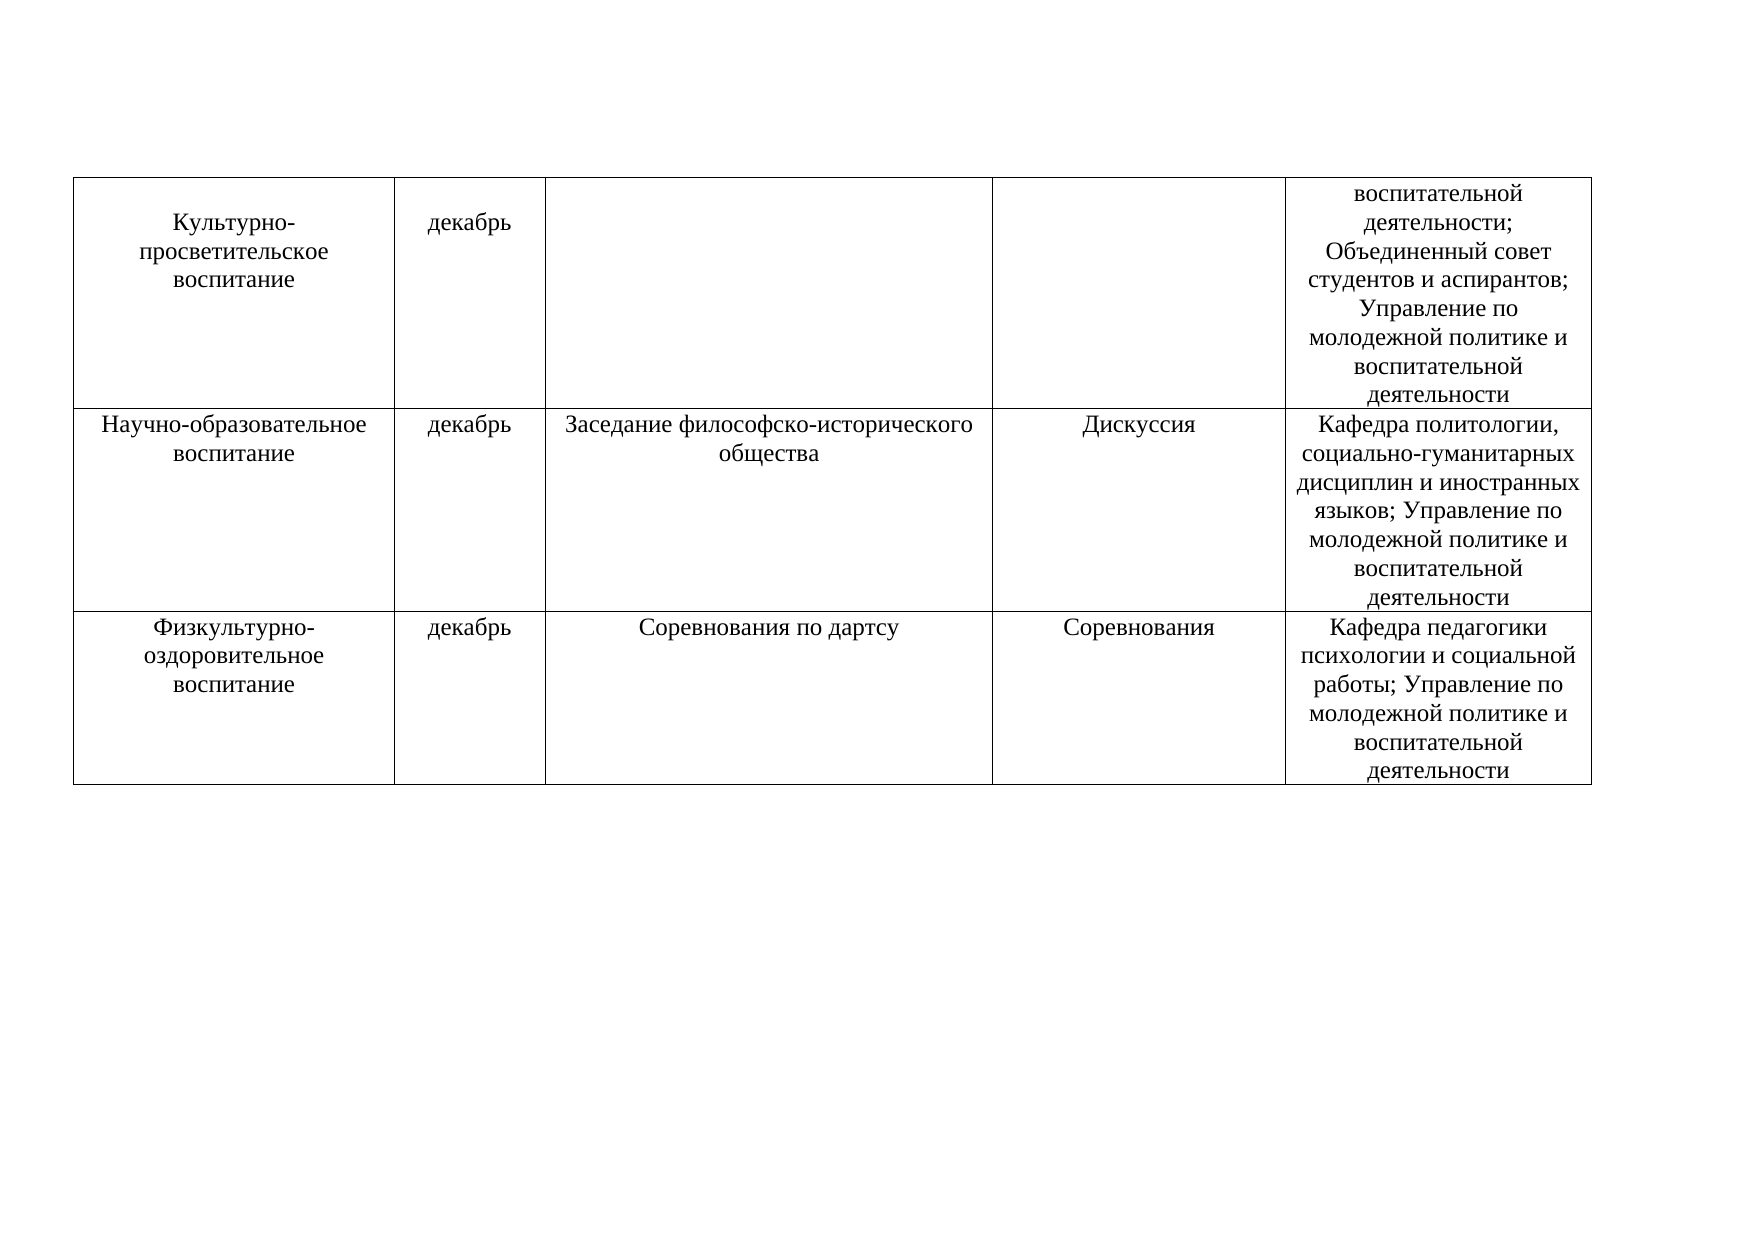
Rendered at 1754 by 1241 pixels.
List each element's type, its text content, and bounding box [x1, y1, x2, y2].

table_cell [546, 178, 992, 408]
table_cell Физкультурно-оздоровительное воспитание [74, 612, 394, 784]
table_cell Заседание философско-исторического общества [546, 409, 992, 611]
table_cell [74, 178, 394, 408]
table_cell Научно-образовательное воспитание [74, 409, 394, 611]
table_cell Соревнования по дартсу [546, 612, 992, 784]
table_cell декабрь [395, 409, 545, 611]
table_cell Кафедра педагогики психологии и социальной работы; Управление по молодежной политике и воспитательной деятельности [1286, 612, 1591, 784]
table_cell Соревнования [993, 612, 1285, 784]
table_cell Дискуссия [993, 409, 1285, 611]
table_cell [1286, 178, 1591, 408]
table_cell декабрь [395, 178, 545, 408]
table_cell Кафедра политологии, социально-гуманитарных дисциплин и иностранных языков; Управление по молодежной политике и воспитательной деятельности [1286, 409, 1591, 611]
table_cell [993, 178, 1285, 408]
table_cell декабрь [395, 612, 545, 784]
